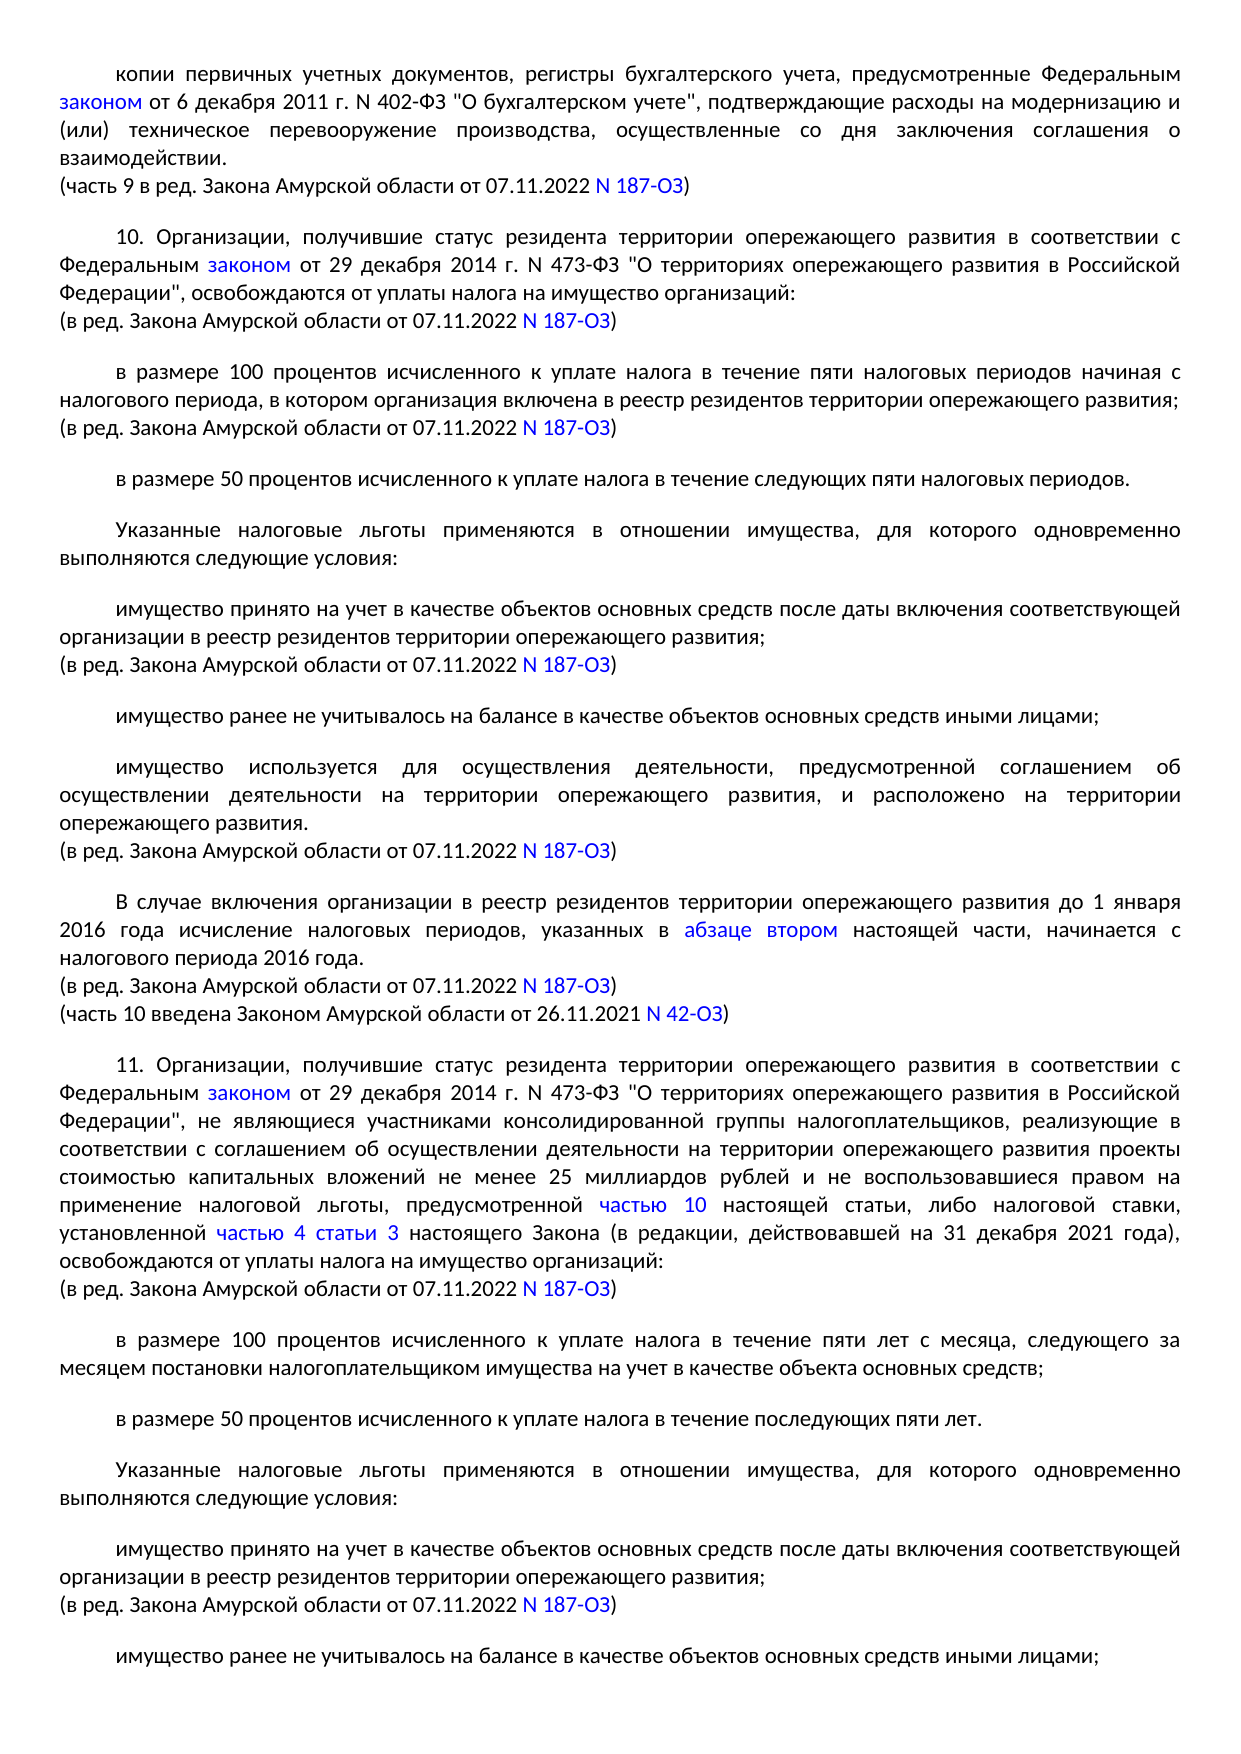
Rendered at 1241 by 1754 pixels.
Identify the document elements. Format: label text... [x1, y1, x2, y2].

text в размере 100 процентов исчисленного к уплате налога в течение пяти лет с месяца, следующего за месяцем постановки налогоплательщиком имущества на учет в качестве объекта основных средств; [59, 1325, 1181, 1381]
text 10. Организации, получившие статус резидента территории опережающего развития в соответствии с Федеральным законом от 29 декабря 2014 г. N 473-ФЗ "О территориях опережающего развития в Российской Федерации", освобождаются от уплаты налога на имущество организаций: [59, 222, 1181, 306]
text (в ред. Закона Амурской области от 07.11.2022 N 187-ОЗ) [59, 413, 1181, 441]
text 11. Организации, получившие статус резидента территории опережающего развития в соответствии с Федеральным законом от 29 декабря 2014 г. N 473-ФЗ "О территориях опережающего развития в Российской Федерации", не являющиеся участниками консолидированной группы налогоплательщиков, реализующие в соответствии с соглашением об осуществлении деятельности на территории опережающего развития проекты стоимостью капитальных вложений не менее 25 миллиардов рублей и не воспользовавшиеся правом на применение налоговой льготы, предусмотренной частью 10 настоящей статьи, либо налоговой ставки, установленной частью 4 статьи 3 настоящего Закона (в редакции, действовавшей на 31 декабря 2021 года), освобождаются от уплаты налога на имущество организаций: [59, 1050, 1181, 1274]
text В случае включения организации в реестр резидентов территории опережающего развития до 1 января 2016 года исчисление налоговых периодов, указанных в абзаце втором настоящей части, начинается с налогового периода 2016 года. [59, 887, 1181, 971]
text имущество ранее не учитывалось на балансе в качестве объектов основных средств иными лицами; [59, 701, 1181, 729]
text копии первичных учетных документов, регистры бухгалтерского учета, предусмотренные Федеральным законом от 6 декабря 2011 г. N 402-ФЗ "О бухгалтерском учете", подтверждающие расходы на модернизацию и (или) техническое перевооружение производства, осуществленные со дня заключения соглашения о взаимодействии. [59, 59, 1181, 171]
text (в ред. Закона Амурской области от 07.11.2022 N 187-ОЗ) [59, 836, 1181, 864]
text (в ред. Закона Амурской области от 07.11.2022 N 187-ОЗ) [59, 306, 1181, 334]
text имущество принято на учет в качестве объектов основных средств после даты включения соответствующей организации в реестр резидентов территории опережающего развития; [59, 594, 1181, 650]
text (в ред. Закона Амурской области от 07.11.2022 N 187-ОЗ) [59, 1274, 1181, 1302]
text (часть 10 введена Законом Амурской области от 26.11.2021 N 42-ОЗ) [59, 999, 1181, 1027]
text в размере 100 процентов исчисленного к уплате налога в течение пяти налоговых периодов начиная с налогового периода, в котором организация включена в реестр резидентов территории опережающего развития; [59, 357, 1181, 413]
text имущество используется для осуществления деятельности, предусмотренной соглашением об осуществлении деятельности на территории опережающего развития, и расположено на территории опережающего развития. [59, 752, 1181, 836]
text в размере 50 процентов исчисленного к уплате налога в течение следующих пяти налоговых периодов. [59, 464, 1181, 492]
text (в ред. Закона Амурской области от 07.11.2022 N 187-ОЗ) [59, 971, 1181, 999]
text (часть 9 в ред. Закона Амурской области от 07.11.2022 N 187-ОЗ) [59, 171, 1181, 199]
text имущество ранее не учитывалось на балансе в качестве объектов основных средств иными лицами; [59, 1641, 1181, 1669]
text (в ред. Закона Амурской области от 07.11.2022 N 187-ОЗ) [59, 1590, 1181, 1618]
text Указанные налоговые льготы применяются в отношении имущества, для которого одновременно выполняются следующие условия: [59, 515, 1181, 571]
text (в ред. Закона Амурской области от 07.11.2022 N 187-ОЗ) [59, 650, 1181, 678]
text Указанные налоговые льготы применяются в отношении имущества, для которого одновременно выполняются следующие условия: [59, 1455, 1181, 1511]
text в размере 50 процентов исчисленного к уплате налога в течение последующих пяти лет. [59, 1404, 1181, 1432]
text имущество принято на учет в качестве объектов основных средств после даты включения соответствующей организации в реестр резидентов территории опережающего развития; [59, 1534, 1181, 1590]
